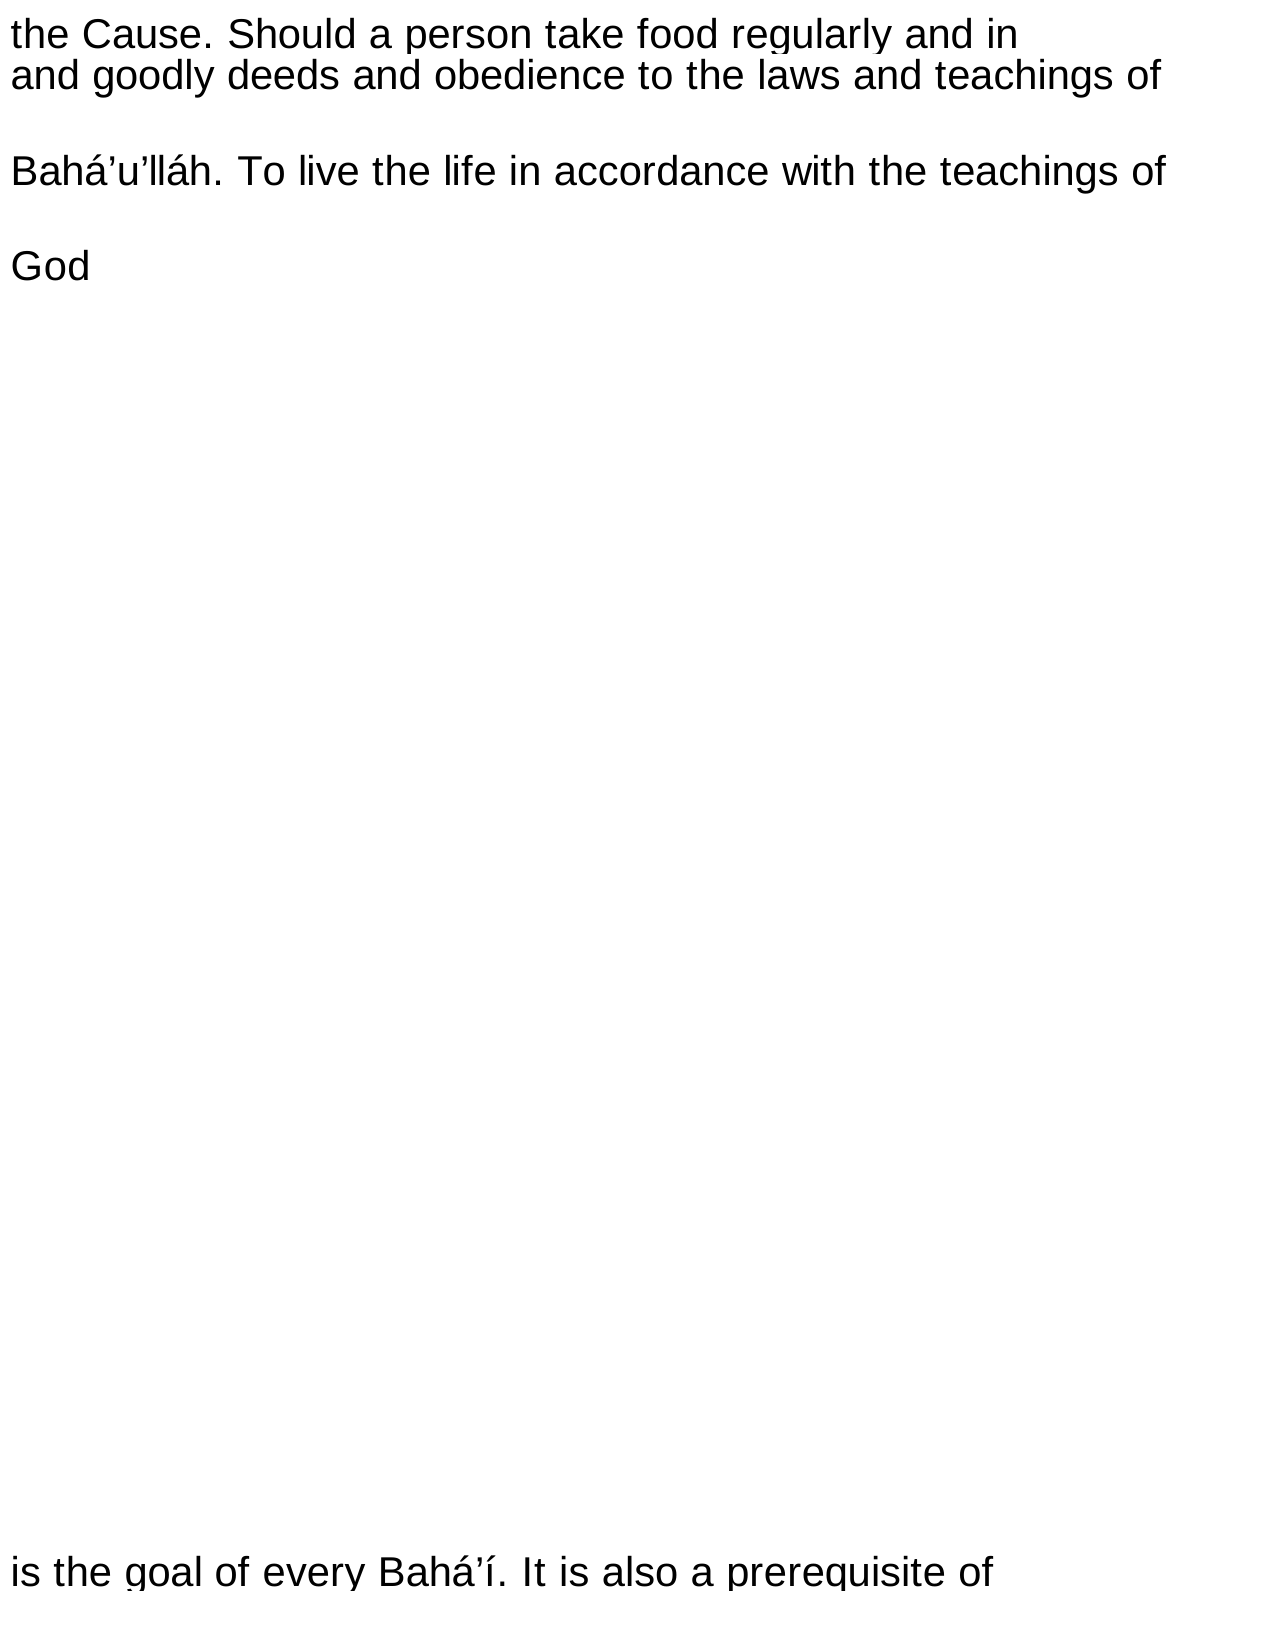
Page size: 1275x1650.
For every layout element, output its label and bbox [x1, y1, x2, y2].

text [10, 50, 1254, 289]
